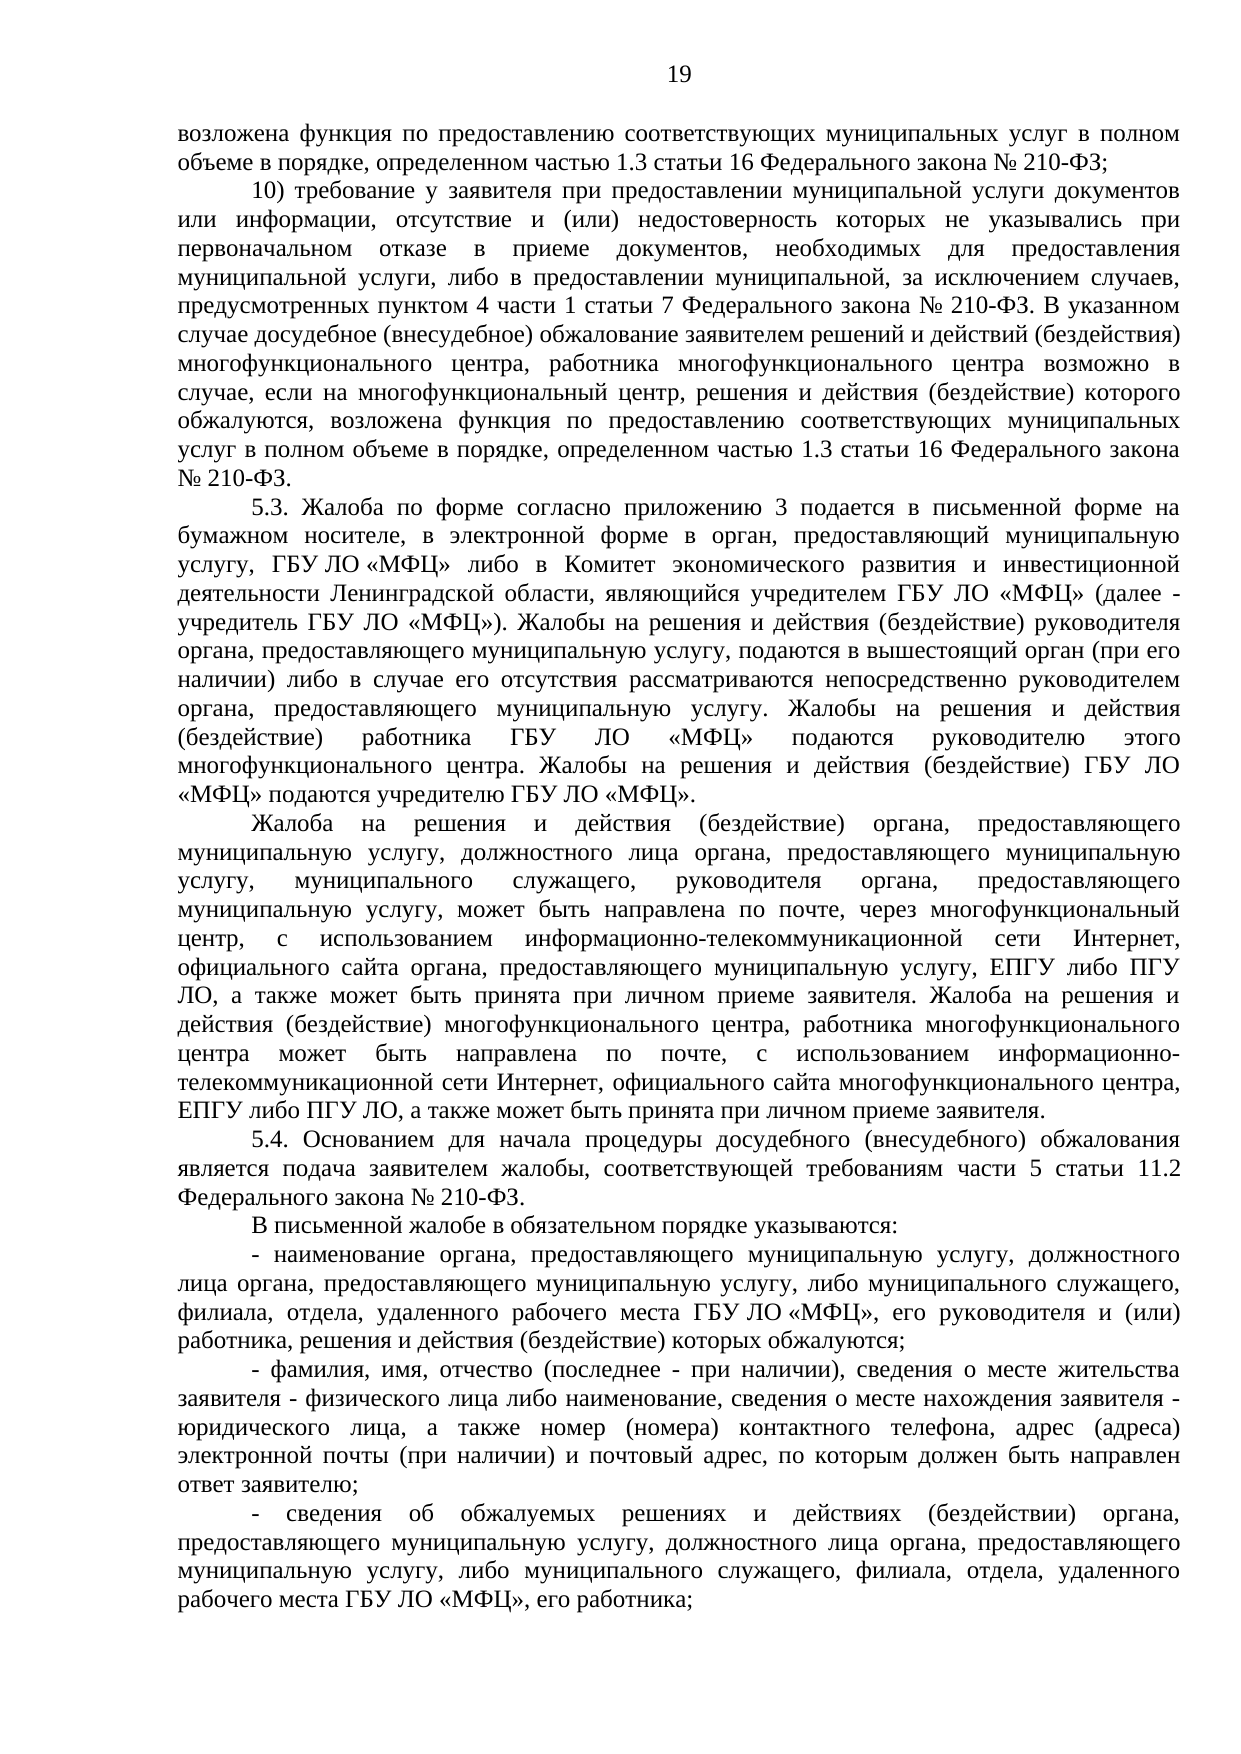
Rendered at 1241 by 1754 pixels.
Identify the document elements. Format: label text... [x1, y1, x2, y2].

text 5.3. Жалоба по форме согласно приложению 3 подается в письменной форме на бумажном носителе, в электронной форме в орган, предоставляющий муниципальную услугу, ГБУ ЛО «МФЦ» либо в Комитет экономического развития и инвестиционной деятельности Ленинградской области, являющийся учредителем ГБУ ЛО «МФЦ» (далее - учредитель ГБУ ЛО «МФЦ»). Жалобы на решения и действия (бездействие) руководителя органа, предоставляющего муниципальную услугу, подаются в вышестоящий орган (при его наличии) либо в случае его отсутствия рассматриваются непосредственно руководителем органа, предоставляющего муниципальную услугу. Жалобы на решения и действия (бездействие) работника ГБУ ЛО «МФЦ» подаются руководителю этого многофункционального центра. Жалобы на решения и действия (бездействие) ГБУ ЛО «МФЦ» подаются учредителю ГБУ ЛО «МФЦ». [177, 492, 1181, 808]
text 5.4. Основанием для начала процедуры досудебного (внесудебного) обжалования является подача заявителем жалобы, соответствующей требованиям части 5 статьи 11.2 Федерального закона № 210-ФЗ. [177, 1124, 1181, 1211]
text - фамилия, имя, отчество (последнее - при наличии), сведения о месте жительства заявителя - физического лица либо наименование, сведения о месте нахождения заявителя - юридического лица, а также номер (номера) контактного телефона, адрес (адреса) электронной почты (при наличии) и почтовый адрес, по которым должен быть направлен ответ заявителю; [177, 1354, 1181, 1498]
text - наименование органа, предоставляющего муниципальную услугу, должностного лица органа, предоставляющего муниципальную услугу, либо муниципального служащего, филиала, отдела, удаленного рабочего места ГБУ ЛО «МФЦ», его руководителя и (или) работника, решения и действия (бездействие) которых обжалуются; [177, 1239, 1181, 1354]
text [177, 118, 1181, 176]
text Жалоба на решения и действия (бездействие) органа, предоставляющего муниципальную услугу, должностного лица органа, предоставляющего муниципальную услугу, муниципального служащего, руководителя органа, предоставляющего муниципальную услугу, может быть направлена по почте, через многофункциональный центр, с использованием информационно-телекоммуникационной сети Интернет, официального сайта органа, предоставляющего муниципальную услугу, ЕПГУ либо ПГУ ЛО, а также может быть принята при личном приеме заявителя. Жалоба на решения и действия (бездействие) многофункционального центра, работника многофункционального центра может быть направлена по почте, с использованием информационно-телекоммуникационной сети Интернет, официального сайта многофункционального центра, ЕПГУ либо ПГУ ЛО, а также может быть принята при личном приеме заявителя. [177, 808, 1181, 1124]
text В письменной жалобе в обязательном порядке указываются: [177, 1211, 1181, 1239]
text 10) требование у заявителя при предоставлении муниципальной услуги документов или информации, отсутствие и (или) недостоверность которых не указывались при первоначальном отказе в приеме документов, необходимых для предоставления муниципальной услуги, либо в предоставлении муниципальной, за исключением случаев, предусмотренных пунктом 4 части 1 статьи 7 Федерального закона № 210-ФЗ. В указанном случае досудебное (внесудебное) обжалование заявителем решений и действий (бездействия) многофункционального центра, работника многофункционального центра возможно в случае, если на многофункциональный центр, решения и действия (бездействие) которого обжалуются, возложена функция по предоставлению соответствующих муниципальных услуг в полном объеме в порядке, определенном частью 1.3 статьи 16 Федерального закона № 210-ФЗ. [177, 176, 1181, 492]
text - сведения об обжалуемых решениях и действиях (бездействии) органа, предоставляющего муниципальную услугу, должностного лица органа, предоставляющего муниципальную услугу, либо муниципального служащего, филиала, отдела, удаленного рабочего места ГБУ ЛО «МФЦ», его работника; [177, 1498, 1181, 1613]
